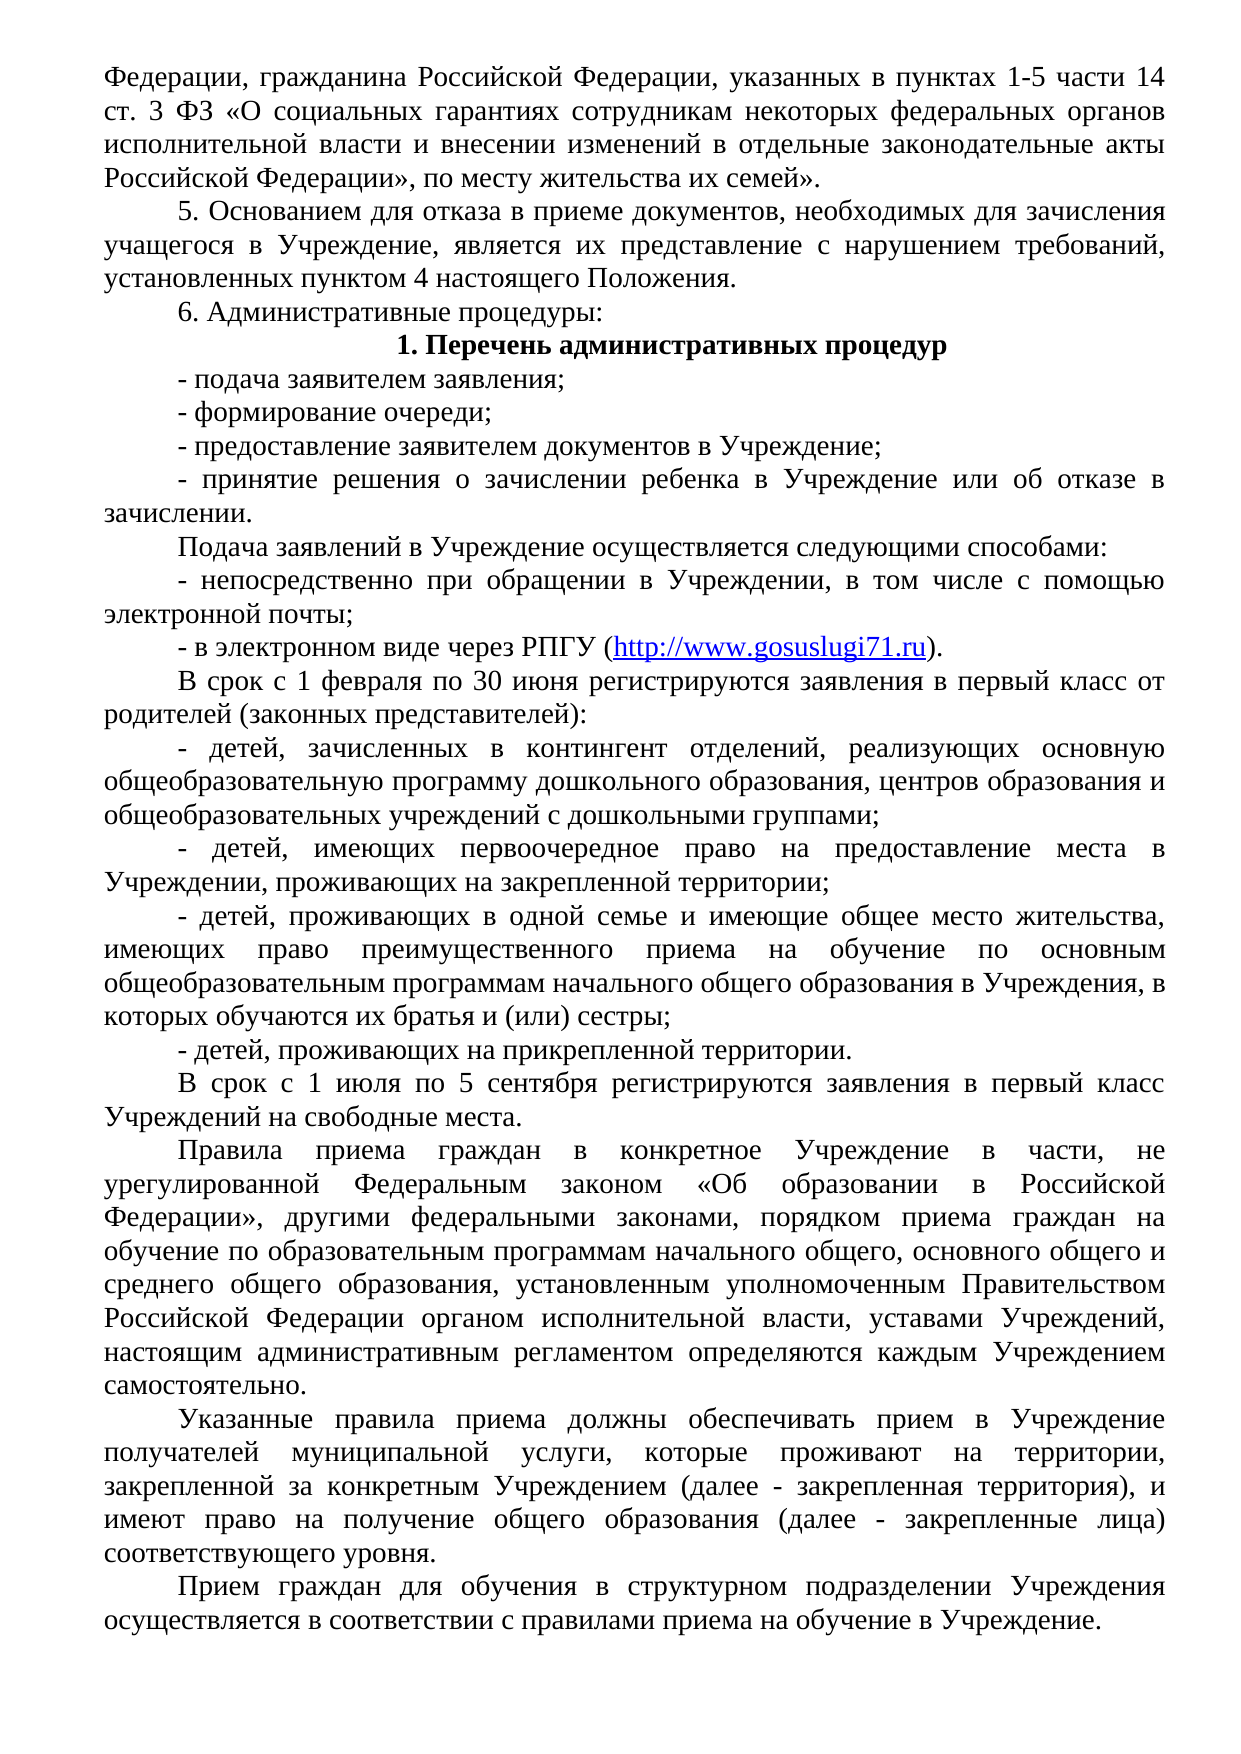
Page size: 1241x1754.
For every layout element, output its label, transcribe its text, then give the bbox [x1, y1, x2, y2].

text - детей, проживающих в одной семье и имеющие общее место жительства, имеющих право преимущественного приема на обучение по основным общеобразовательным программам начального общего образования в Учреждения, в которых обучаются их братья и (или) сестры; [103, 898, 1166, 1032]
text В срок с 1 февраля по 30 июня регистрируются заявления в первый класс от родителей (законных представителей): [103, 663, 1166, 730]
text - в электронном виде через РПГУ (http://www.gosuslugi71.ru). [103, 629, 1166, 663]
text - детей, проживающих на прикрепленной территории. [103, 1032, 1166, 1065]
text 6. Административные процедуры: [103, 294, 1166, 327]
text - детей, имеющих первоочередное право на предоставление места в Учреждении, проживающих на закрепленной территории; [103, 831, 1166, 898]
text Подача заявлений в Учреждение осуществляется следующими способами: [103, 529, 1166, 562]
text Указанные правила приема должны обеспечивать прием в Учреждение получателей муниципальной услуги, которые проживают на территории, закрепленной за конкретным Учреждением (далее - закрепленная территория), и имеют право на получение общего образования (далее - закрепленные лица) соответствующего уровня. [103, 1401, 1166, 1568]
text - непосредственно при обращении в Учреждении, в том числе с помощью электронной почты; [103, 562, 1166, 629]
text В срок с 1 июля по 5 сентября регистрируются заявления в первый класс Учреждений на свободные места. [103, 1065, 1166, 1132]
text - принятие решения о зачислении ребенка в Учреждение или об отказе в зачислении. [103, 462, 1166, 529]
text - детей, зачисленных в контингент отделений, реализующих основную общеобразовательную программу дошкольного образования, центров образования и общеобразовательных учреждений с дошкольными группами; [103, 730, 1166, 831]
text 5. Основанием для отказа в приеме документов, необходимых для зачисления учащегося в Учреждение, является их представление с нарушением требований, установленных пунктом 4 настоящего Положения. [103, 193, 1166, 294]
text - подача заявителем заявления; [103, 361, 1166, 394]
text Прием граждан для обучения в структурном подразделении Учреждения осуществляется в соответствии с правилами приема на обучение в Учреждение. [103, 1568, 1166, 1636]
text - предоставление заявителем документов в Учреждение; [103, 428, 1166, 462]
text Правила приема граждан в конкретное Учреждение в части, не урегулированной Федеральным законом «Об образовании в Российской Федерации», другими федеральными законами, порядком приема граждан на обучение по образовательным программам начального общего, основного общего и среднего общего образования, установленным уполномоченным Правительством Российской Федерации органом исполнительной власти, уставами Учреждений, настоящим административным регламентом определяются каждым Учреждением самостоятельно. [103, 1132, 1166, 1401]
text - формирование очереди; [103, 394, 1166, 428]
text 1. Перечень административных процедур [103, 327, 1166, 361]
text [103, 59, 1166, 193]
